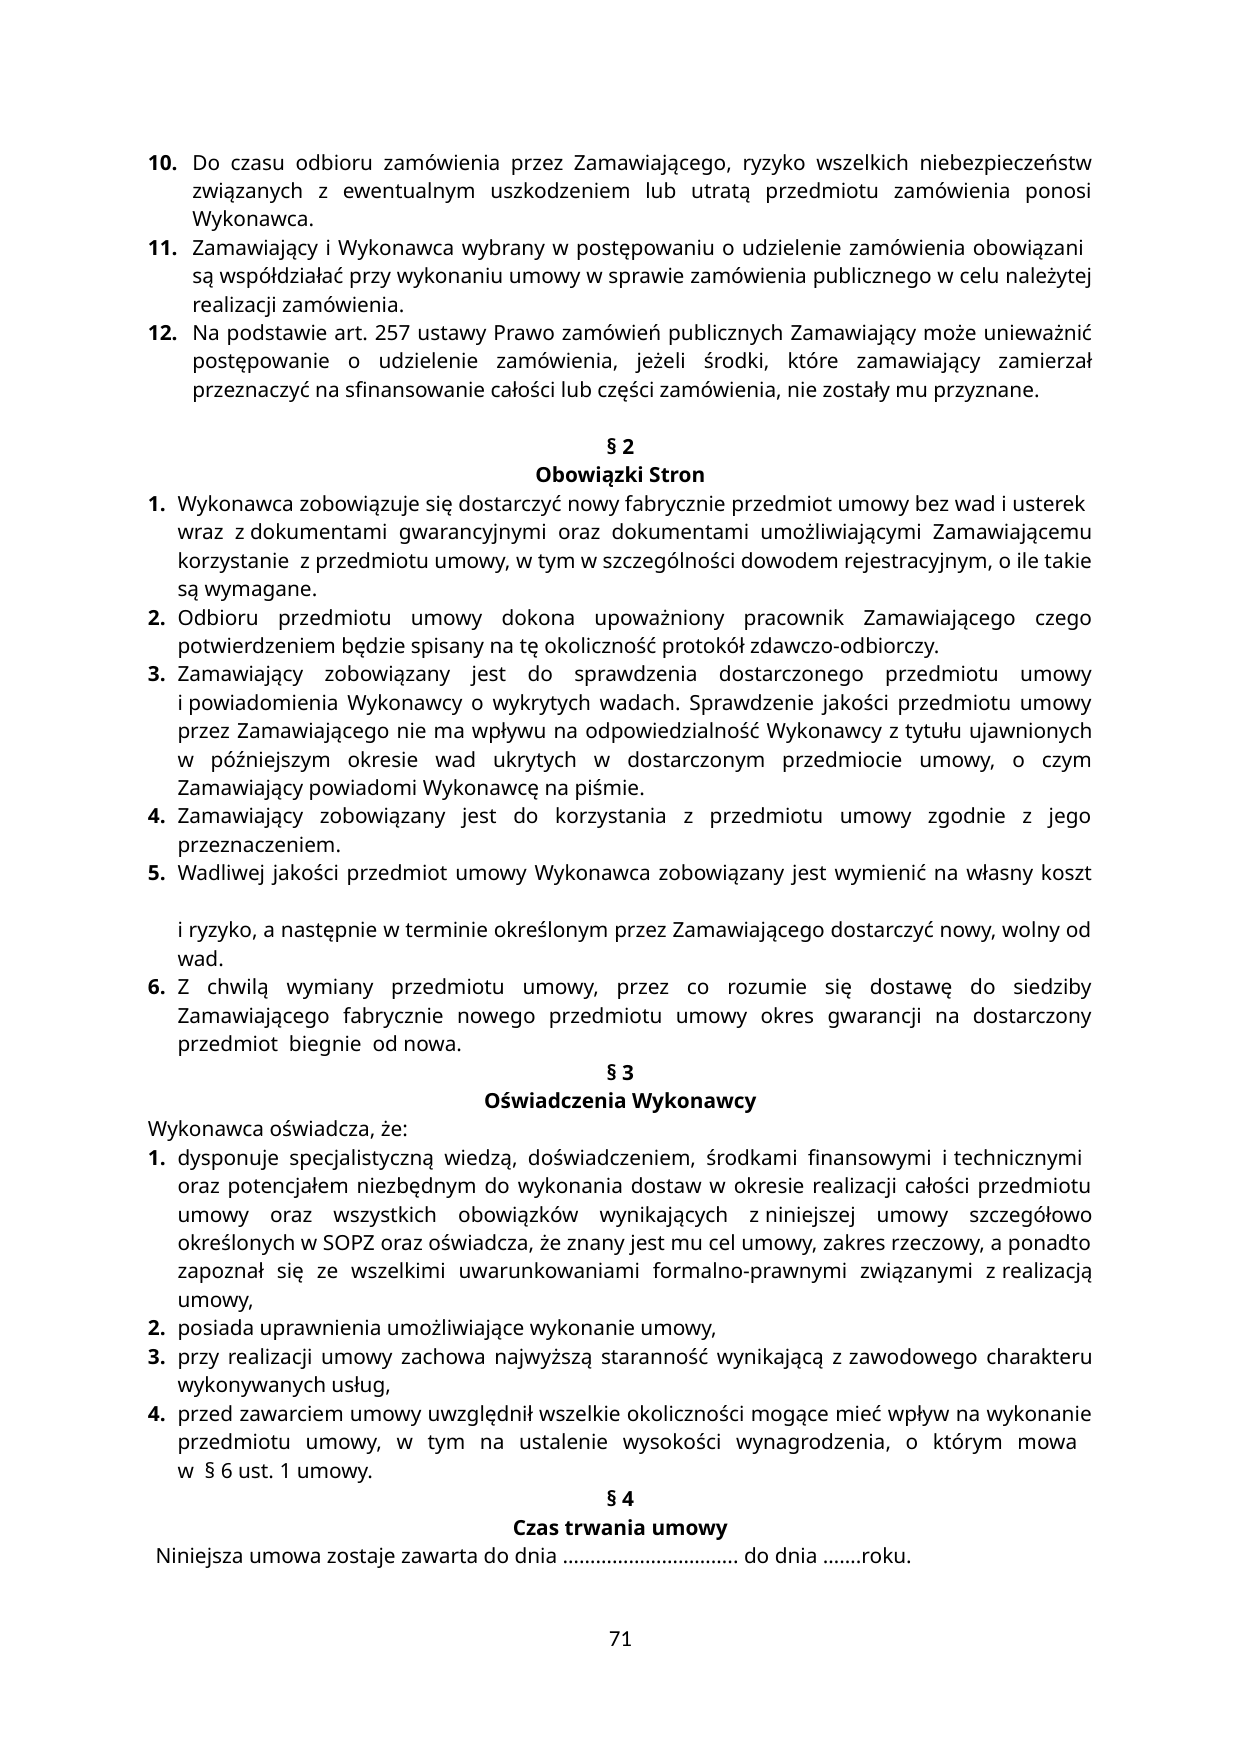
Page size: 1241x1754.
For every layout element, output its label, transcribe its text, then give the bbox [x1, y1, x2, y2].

text Niniejsza umowa zostaje zawarta do dnia ………………………….. do dnia …….roku. [155, 1541, 1093, 1569]
list Na podstawie art. 257 ustawy Prawo zamówień publicznych Zamawiający może unieważnić postępowanie o udzielenie zamówienia, jeżeli środki, które zamawiający zamierzał przeznaczyć na sfinansowanie całości lub części zamówienia, nie zostały mu przyznane. [148, 318, 1093, 403]
text § 3 [148, 1058, 1093, 1086]
list przy realizacji umowy zachowa najwyższą staranność wynikającą z zawodowego charakteru wykonywanych usług, [148, 1342, 1093, 1399]
list Zamawiający zobowiązany jest do sprawdzenia dostarczonego przedmiotu umowy i powiadomienia Wykonawcy o wykrytych wadach. Sprawdzenie jakości przedmiotu umowy przez Zamawiającego nie ma wpływu na odpowiedzialność Wykonawcy z tytułu ujawnionych w późniejszym okresie wad ukrytych w dostarczonym przedmiocie umowy, o czym Zamawiający powiadomi Wykonawcę na piśmie. [148, 659, 1093, 802]
text Oświadczenia Wykonawcy [148, 1086, 1093, 1114]
list posiada uprawnienia umożliwiające wykonanie umowy, [148, 1313, 1093, 1342]
text Czas trwania umowy [148, 1513, 1093, 1541]
list Z chwilą wymiany przedmiotu umowy, przez co rozumie się dostawę do siedziby Zamawiającego fabrycznie nowego przedmiotu umowy okres gwarancji na dostarczony przedmiot biegnie od nowa. [148, 972, 1093, 1058]
list Wykonawca zobowiązuje się dostarczyć nowy fabrycznie przedmiot umowy bez wad i usterek wraz z dokumentami gwarancyjnymi oraz dokumentami umożliwiającymi Zamawiającemu korzystanie z przedmiotu umowy, w tym w szczególności dowodem rejestracyjnym, o ile takie są wymagane. [148, 489, 1093, 603]
text § 2 [148, 432, 1093, 460]
list dysponuje specjalistyczną wiedzą, doświadczeniem, środkami finansowymi i technicznymi oraz potencjałem niezbędnym do wykonania dostaw w okresie realizacji całości przedmiotu umowy oraz wszystkich obowiązków wynikających z niniejszej umowy szczegółowo określonych w SOPZ oraz oświadcza, że znany jest mu cel umowy, zakres rzeczowy, a ponadto zapoznał się ze wszelkimi uwarunkowaniami formalno-prawnymi związanymi z realizacją umowy, [148, 1143, 1093, 1313]
text § 4 [148, 1484, 1093, 1513]
list Wadliwej jakości przedmiot umowy Wykonawca zobowiązany jest wymienić na własny koszt i ryzyko, a następnie w terminie określonym przez Zamawiającego dostarczyć nowy, wolny od wad. [148, 858, 1093, 972]
list Zamawiający zobowiązany jest do korzystania z przedmiotu umowy zgodnie z jego przeznaczeniem. [148, 802, 1093, 858]
list Odbioru przedmiotu umowy dokona upoważniony pracownik Zamawiającego czego potwierdzeniem będzie spisany na tę okoliczność protokół zdawczo-odbiorczy. [148, 603, 1093, 659]
text Obowiązki Stron [148, 460, 1093, 489]
text Wykonawca oświadcza, że: [0, 1114, 1093, 1143]
list przed zawarciem umowy uwzględnił wszelkie okoliczności mogące mieć wpływ na wykonanie przedmiotu umowy, w tym na ustalenie wysokości wynagrodzenia, o którym mowa w § 6 ust. 1 umowy. [148, 1399, 1093, 1484]
list Zamawiający i Wykonawca wybrany w postępowaniu o udzielenie zamówienia obowiązani są współdziałać przy wykonaniu umowy w sprawie zamówienia publicznego w celu należytej realizacji zamówienia. [148, 233, 1093, 318]
list Do czasu odbioru zamówienia przez Zamawiającego, ryzyko wszelkich niebezpieczeństw związanych z ewentualnym uszkodzeniem lub utratą przedmiotu zamówienia ponosi Wykonawca. [148, 148, 1093, 233]
